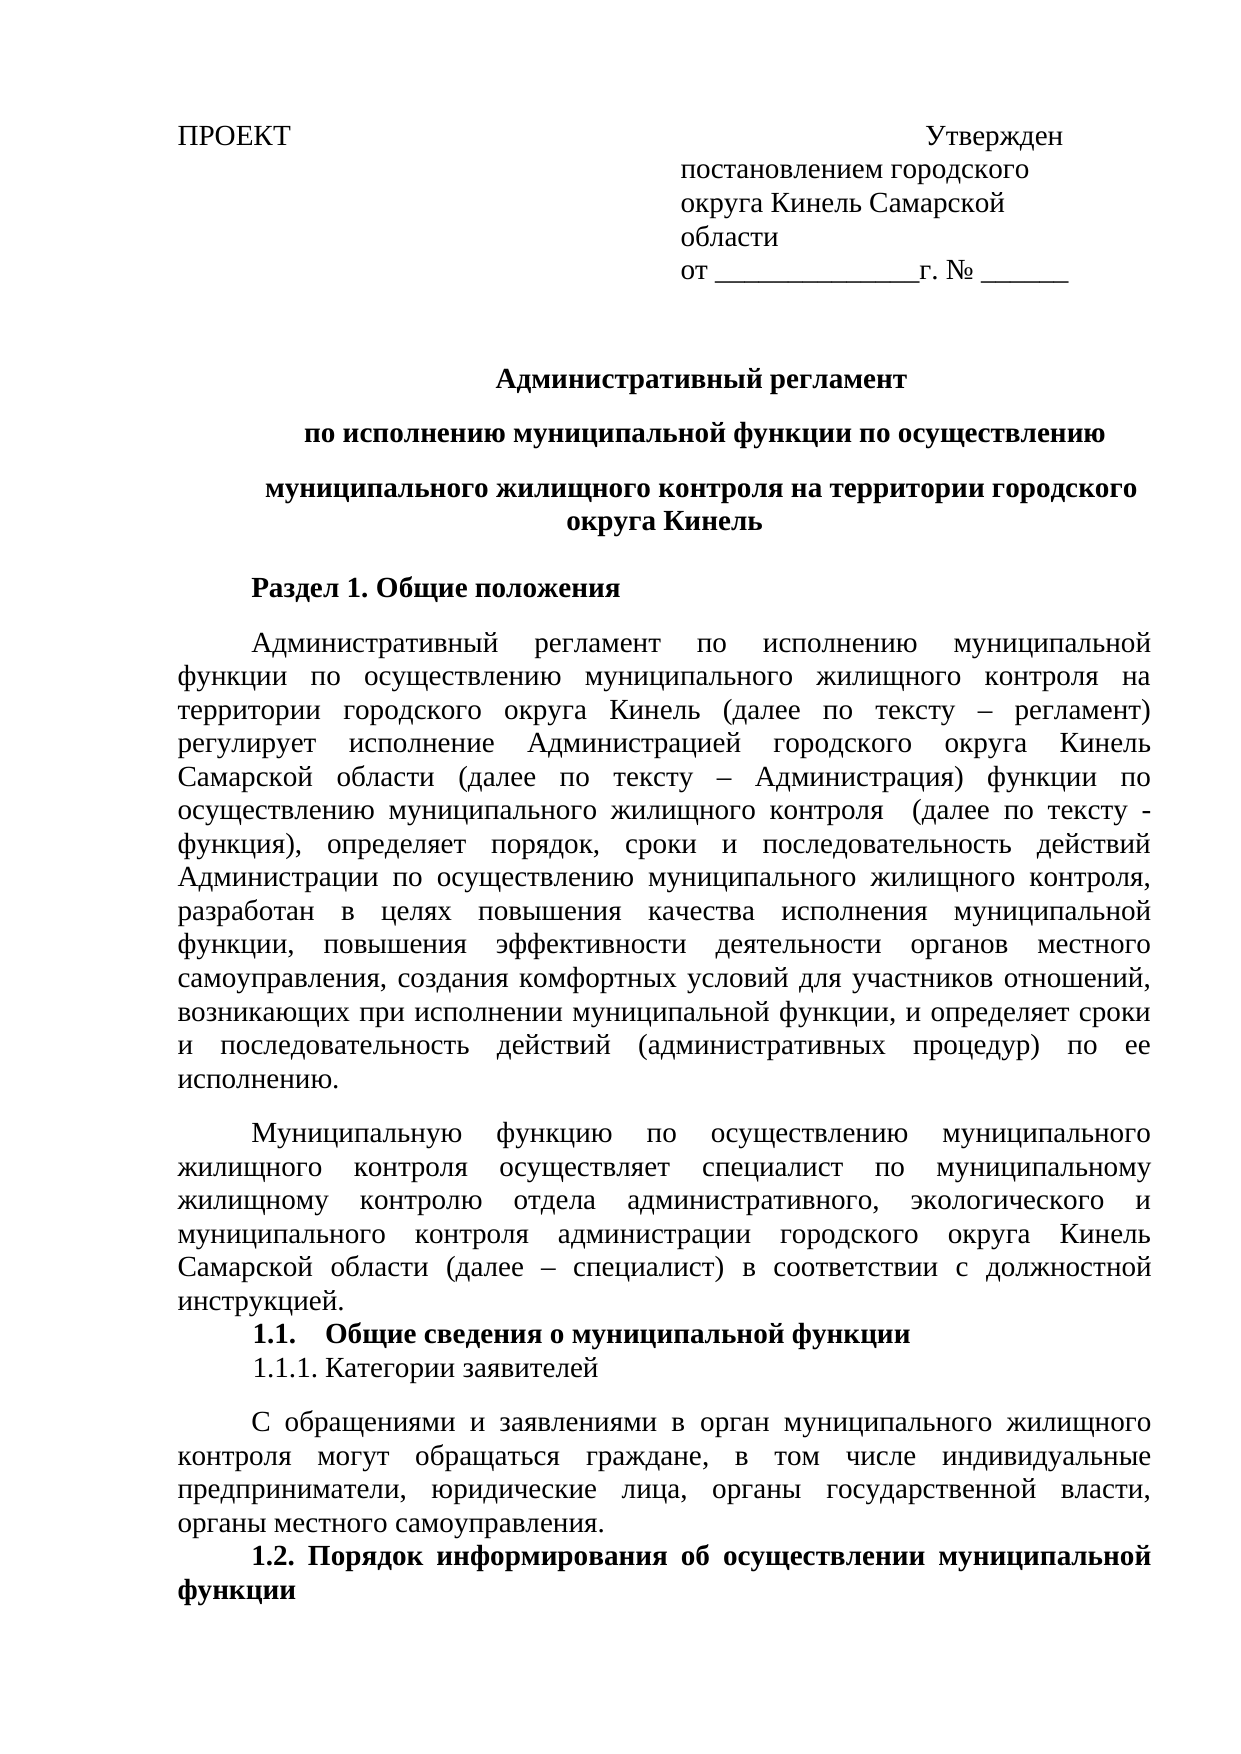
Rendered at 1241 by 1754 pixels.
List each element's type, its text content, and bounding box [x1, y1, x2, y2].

text Муниципальную функцию по осуществлению муниципального жилищного контроля осуществляет специалист по муниципальному жилищному контролю отдела административного, экологического и муниципального контроля администрации городского округа Кинель Самарской области (далее – специалист) в соответствии с должностной инструкцией. [177, 1115, 1152, 1316]
text муниципального жилищного контроля на территории городского округа Кинель [177, 470, 1152, 537]
text от ______________г. № ______ [177, 252, 1152, 286]
subtitle постановлением городского [177, 152, 1152, 185]
text Административный регламент по исполнению муниципальной функции по осуществлению муниципального жилищного контроля на территории городского округа Кинель (далее по тексту – регламент) регулирует исполнение Администрацией городского округа Кинель Самарской области (далее по тексту – Администрация) функции по осуществлению муниципального жилищного контроля (далее по тексту - функция), определяет порядок, сроки и последовательность действий Администрации по осуществлению муниципального жилищного контроля, разработан в целях повышения качества исполнения муниципальной функции, повышения эффективности деятельности органов местного самоуправления, создания комфортных условий для участников отношений, возникающих при исполнении муниципальной функции, и определяет сроки и последовательность действий (административных процедур) по ее исполнению. [177, 625, 1152, 1094]
list Общие сведения о муниципальной функции [177, 1316, 1152, 1350]
text 1.2. Порядок информирования об осуществлении муниципальной функции [177, 1538, 1152, 1606]
list Категории заявителей [177, 1350, 1152, 1383]
text Административный регламент [177, 361, 1152, 394]
subtitle области [177, 219, 1152, 252]
text по исполнению муниципальной функции по осуществлению [177, 415, 1152, 449]
text Раздел 1. Общие положения [177, 570, 1152, 604]
subtitle ПРОЕКТ Утвержден [177, 118, 1152, 152]
text С обращениями и заявлениями в орган муниципального жилищного контроля могут обращаться граждане, в том числе индивидуальные предприниматели, юридические лица, органы государственной власти, органы местного самоуправления. [177, 1404, 1152, 1538]
subtitle округа Кинель Самарской [177, 185, 1152, 219]
